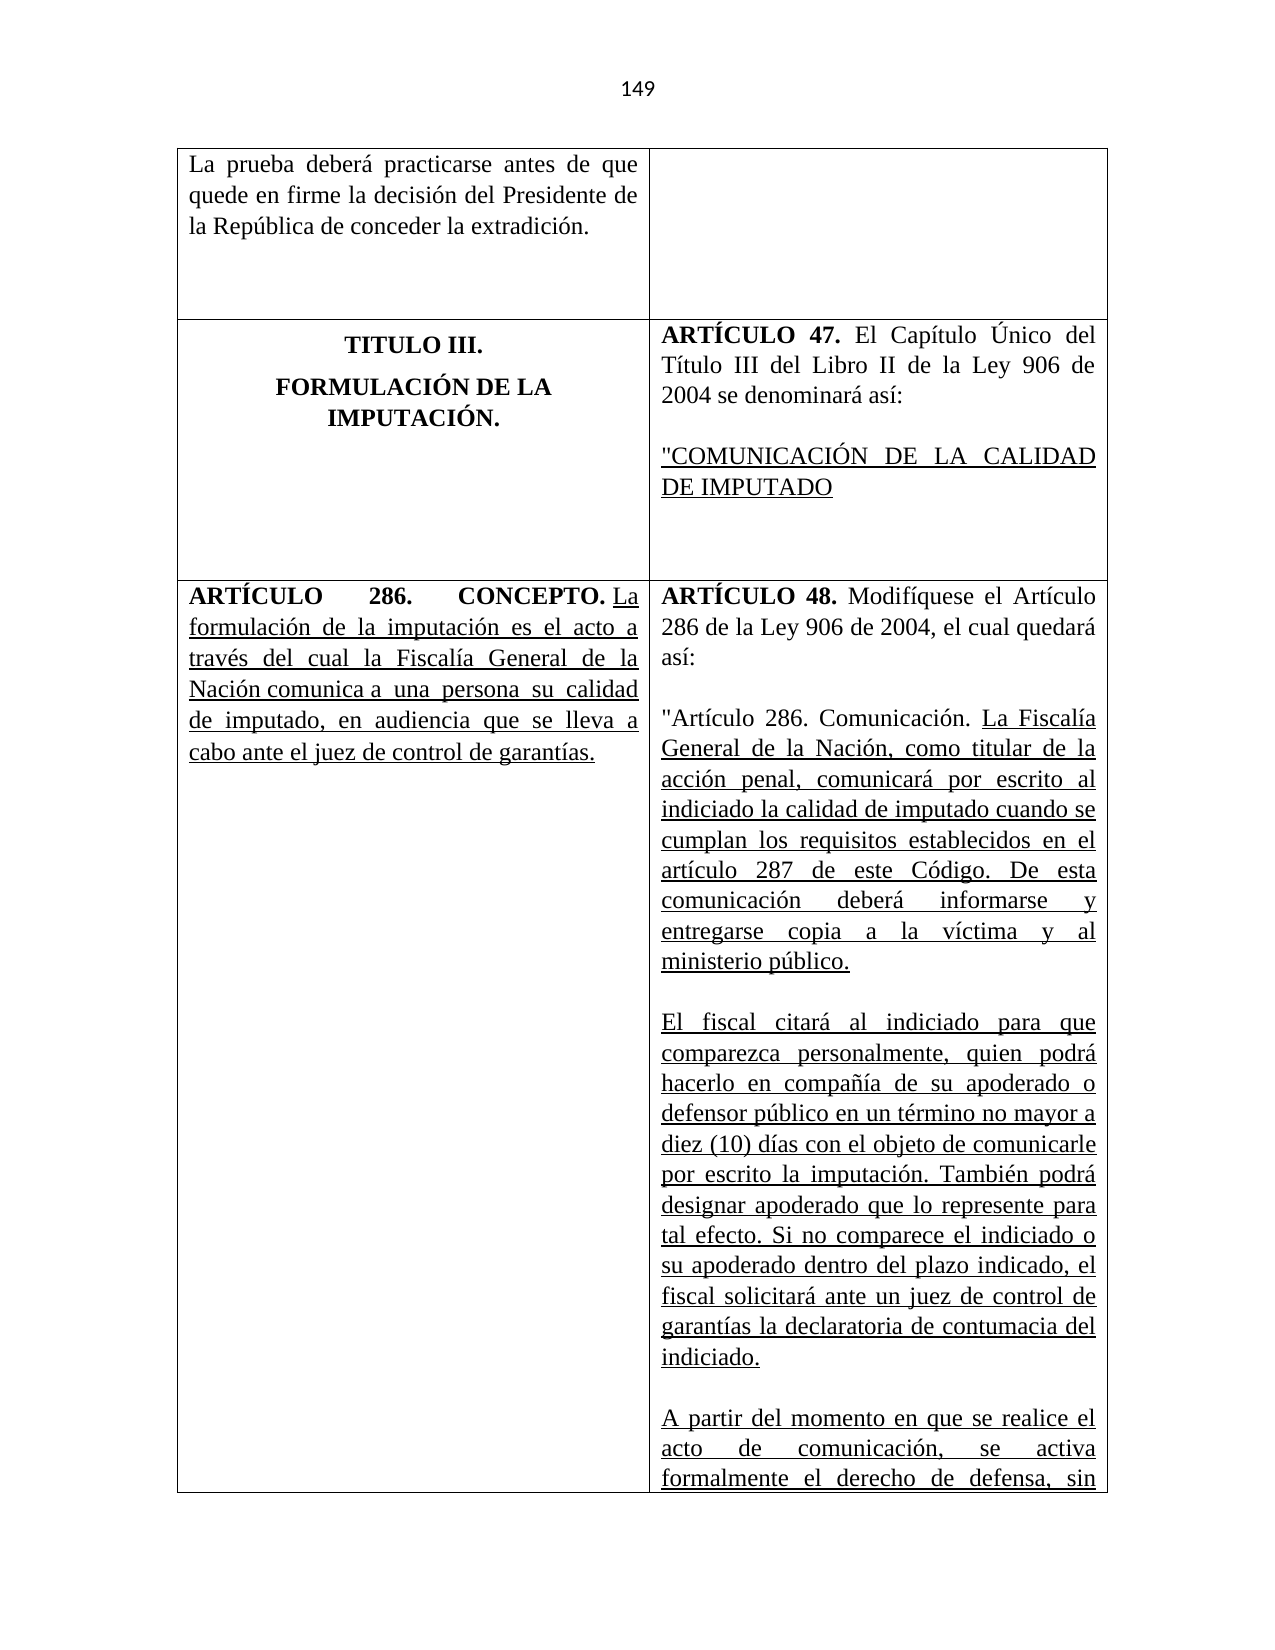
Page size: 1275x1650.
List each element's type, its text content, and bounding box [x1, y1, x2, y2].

table_cell TITULO III. FORMULACIÓN DE LA IMPUTACIÓN. [178, 320, 649, 580]
table_cell ARTÍCULO 47. El Capítulo Único del Título III del Libro II de la Ley 906 de 2004 se denominará así: "COMUNICACIÓN DE LA CALIDAD DE IMPUTADO [650, 320, 1107, 580]
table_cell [650, 581, 1107, 1492]
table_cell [650, 149, 1107, 319]
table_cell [178, 149, 649, 319]
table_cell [178, 581, 649, 1492]
